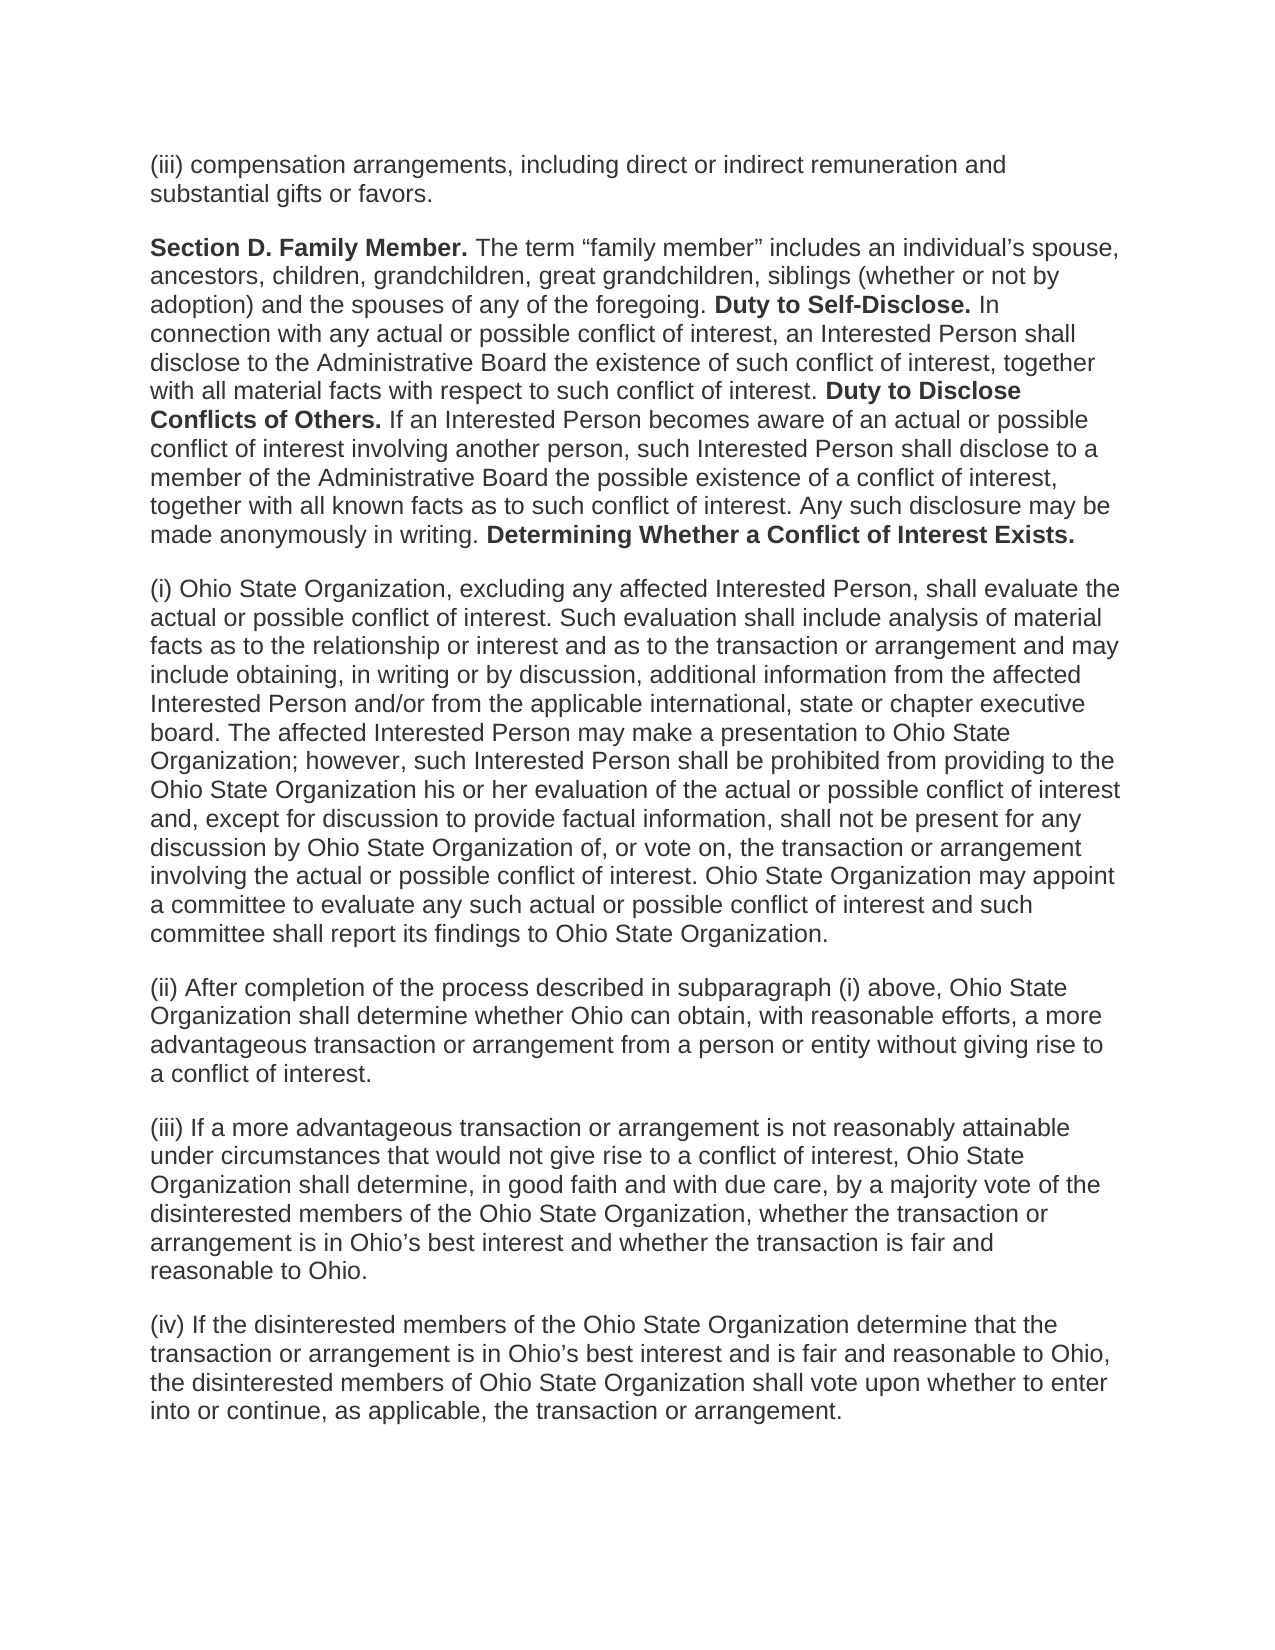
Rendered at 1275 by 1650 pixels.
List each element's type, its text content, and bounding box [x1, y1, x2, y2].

text (iii) If a more advantageous transaction or arrangement is not reasonably attainable under circumstances that would not give rise to a conflict of interest, Ohio State Organization shall determine, in good faith and with due care, by a majority vote of the disinterested members of the Ohio State Organization, whether the transaction or arrangement is in Ohio’s best interest and whether the transaction is fair and reasonable to Ohio. [150, 1112, 1125, 1285]
text (i) Ohio State Organization, excluding any affected Interested Person, shall evaluate the actual or possible conflict of interest. Such evaluation shall include analysis of material facts as to the relationship or interest and as to the transaction or arrangement and may include obtaining, in writing or by discussion, additional information from the affected Interested Person and/or from the applicable international, state or chapter executive board. The affected Interested Person may make a presentation to Ohio State Organization; however, such Interested Person shall be prohibited from providing to the Ohio State Organization his or her evaluation of the actual or possible conflict of interest and, except for discussion to provide factual information, shall not be present for any discussion by Ohio State Organization of, or vote on, the transaction or arrangement involving the actual or possible conflict of interest. Ohio State Organization may appoint a committee to evaluate any such actual or possible conflict of interest and such committee shall report its findings to Ohio State Organization. [150, 574, 1125, 947]
text (ii) After completion of the process described in subparagraph (i) above, Ohio State Organization shall determine whether Ohio can obtain, with reasonable efforts, a more advantageous transaction or arrangement from a person or entity without giving rise to a conflict of interest. [150, 972, 1125, 1087]
text (iii) compensation arrangements, including direct or indirect remuneration and substantial gifts or favors. [150, 150, 1125, 207]
text (iv) If the disinterested members of the Ohio State Organization determine that the transaction or arrangement is in Ohio’s best interest and is fair and reasonable to Ohio, the disinterested members of Ohio State Organization shall vote upon whether to enter into or continue, as applicable, the transaction or arrangement. [150, 1310, 1125, 1425]
text Section D. Family Member. The term “family member” includes an individual’s spouse, ancestors, children, grandchildren, great grandchildren, siblings (whether or not by adoption) and the spouses of any of the foregoing. Duty to Self-Disclose. In connection with any actual or possible conflict of interest, an Interested Person shall disclose to the Administrative Board the existence of such conflict of interest, together with all material facts with respect to such conflict of interest. Duty to Disclose Conflicts of Others. If an Interested Person becomes aware of an actual or possible conflict of interest involving another person, such Interested Person shall disclose to a member of the Administrative Board the possible existence of a conflict of interest, together with all known facts as to such conflict of interest. Any such disclosure may be made anonymously in writing. Determining Whether a Conflict of Interest Exists. [150, 232, 1125, 549]
